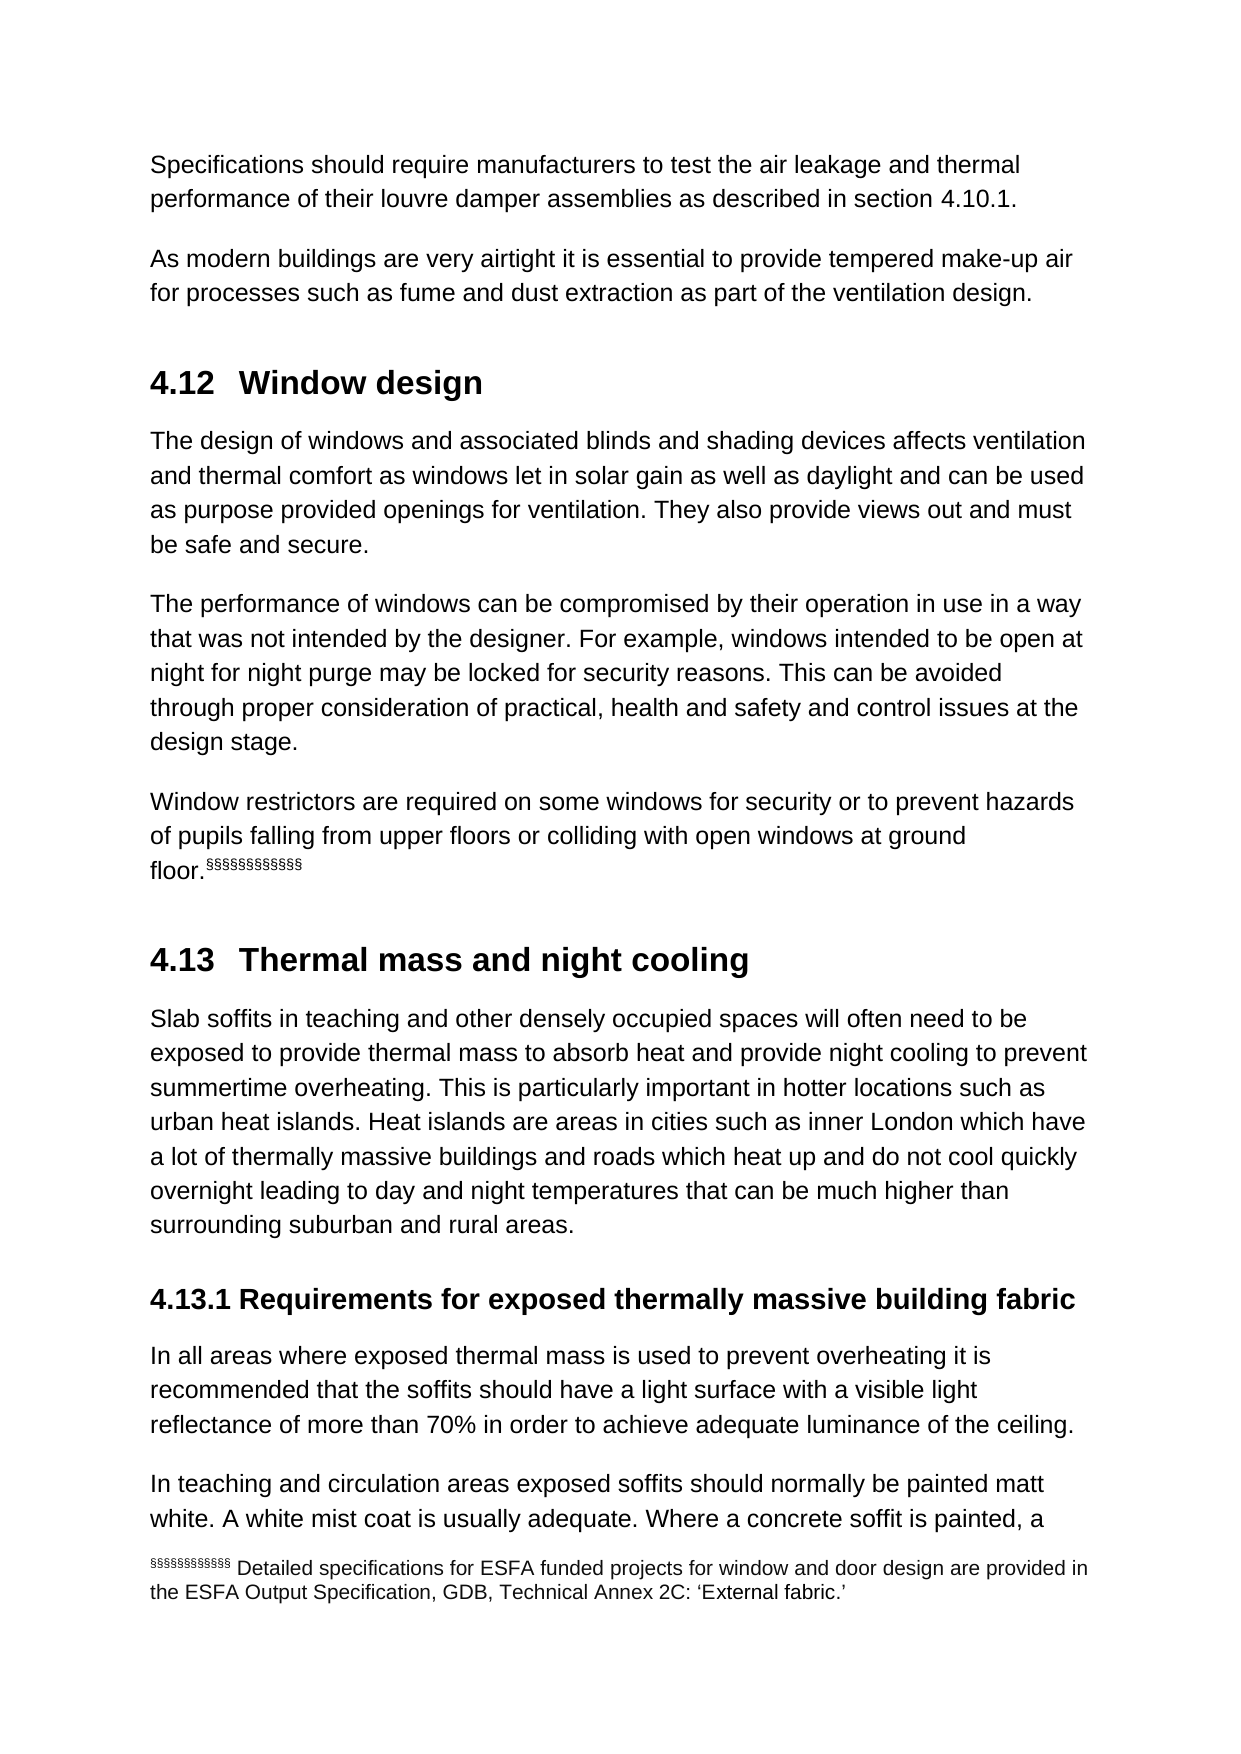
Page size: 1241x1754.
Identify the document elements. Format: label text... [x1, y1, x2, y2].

text In all areas where exposed thermal mass is used to prevent overheating it is recommended that the soffits should have a light surface with a visible light reflectance of more than 70% in order to achieve adequate luminance of the ceiling. [150, 1341, 1090, 1439]
text Specifications should require manufacturers to test the air leakage and thermal performance of their louvre damper assemblies as described in section 4.10.1. [150, 150, 1090, 213]
text Window restrictors are required on some windows for security or to prevent hazards of pupils falling from upper floors or colliding with open windows at ground floor. [150, 787, 1090, 884]
text The performance of windows can be compromised by their operation in use in a way that was not intended by the designer. For example, windows intended to be open at night for night purge may be locked for security reasons. This can be avoided through proper consideration of practical, health and safety and control issues at the design stage. [150, 589, 1090, 756]
subtitle Requirements for exposed thermally massive building fabric [150, 1282, 1090, 1316]
subtitle Window design [150, 363, 1090, 401]
text As modern buildings are very airtight it is essential to provide tempered make-up air for processes such as fume and dust extraction as part of the ventilation design. [150, 244, 1090, 307]
text Slab soffits in teaching and other densely occupied spaces will often need to be exposed to provide thermal mass to absorb heat and provide night cooling to prevent summertime overheating. This is particularly important in hotter locations such as urban heat islands. Heat islands are areas in cities such as inner London which have a lot of thermally massive buildings and roads which heat up and do not cool quickly overnight leading to day and night temperatures that can be much higher than surrounding suburban and rural areas. [150, 1003, 1090, 1239]
subtitle Thermal mass and night cooling [150, 940, 1090, 978]
text The design of windows and associated blinds and shading devices affects ventilation and thermal comfort as windows let in solar gain as well as daylight and can be used as purpose provided openings for ventilation. They also provide views out and must be safe and secure. [150, 426, 1090, 558]
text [150, 1469, 1090, 1533]
